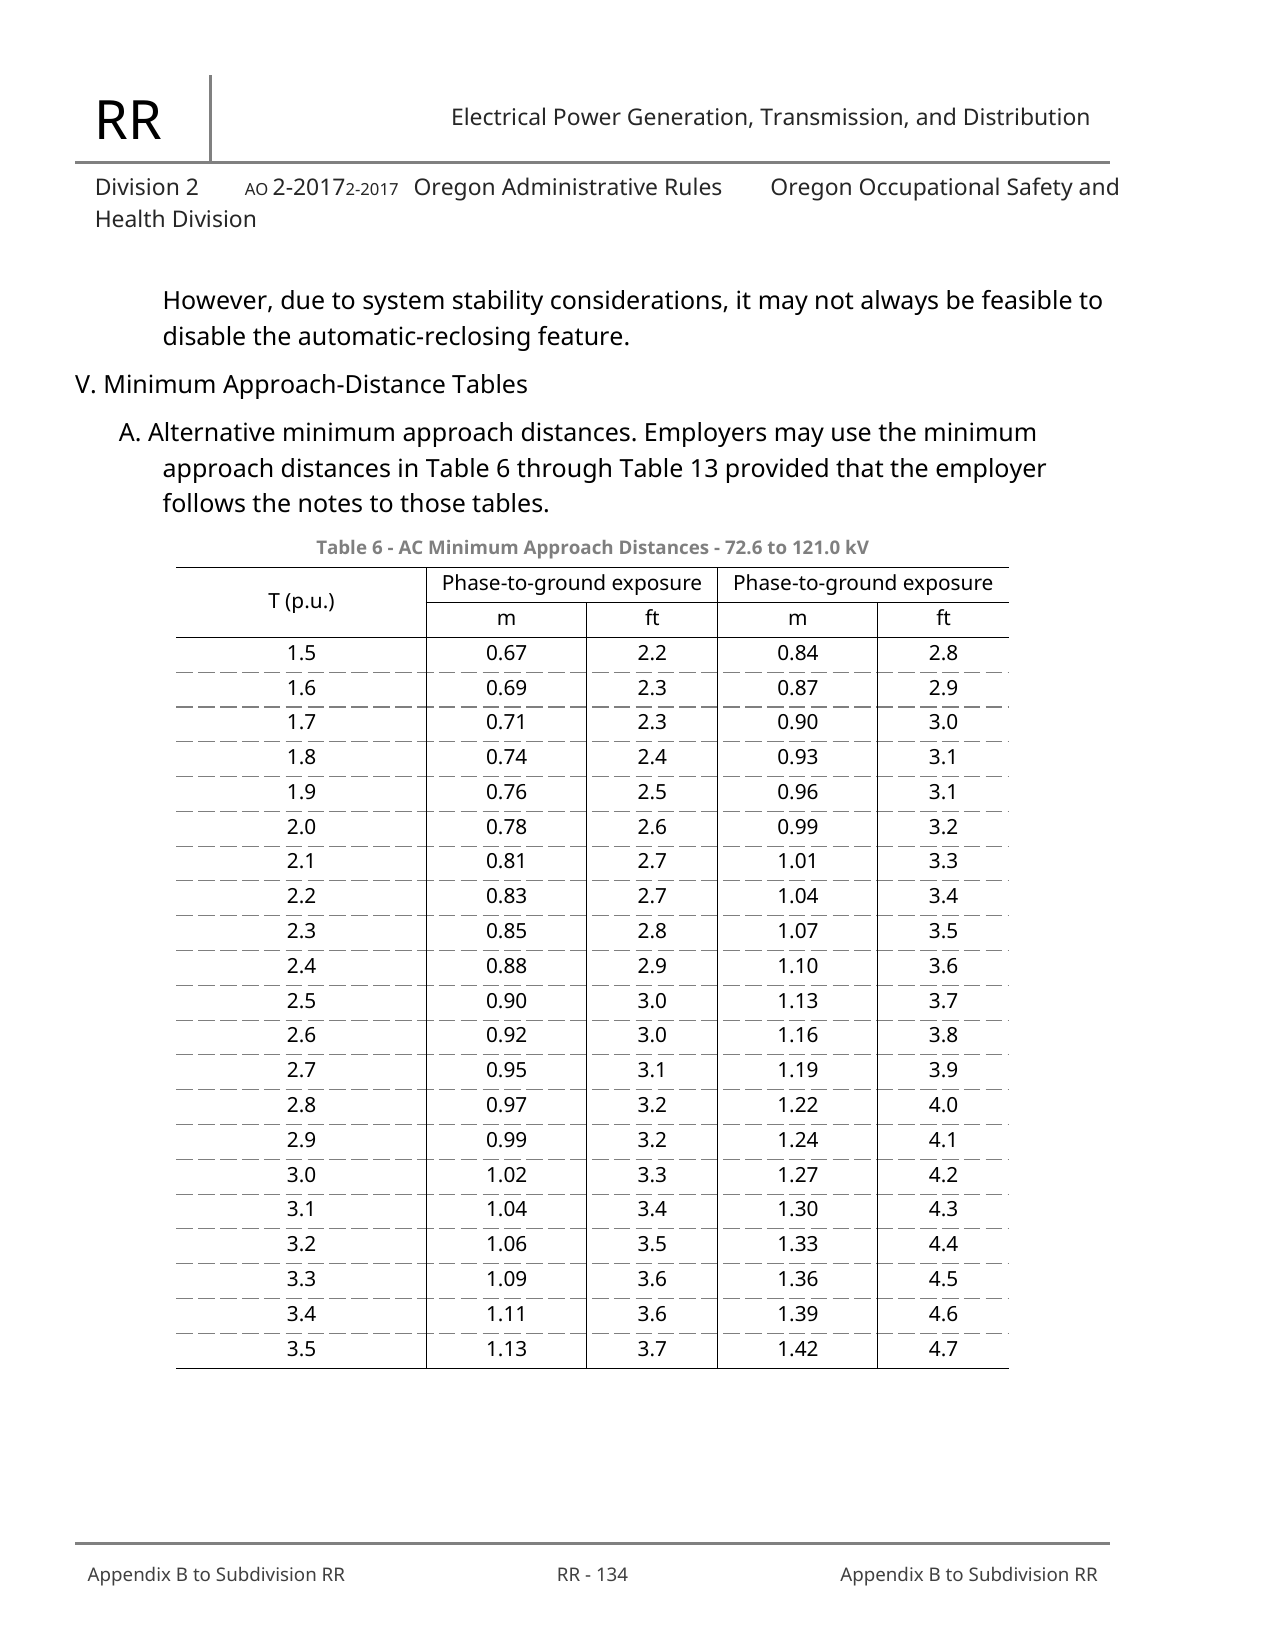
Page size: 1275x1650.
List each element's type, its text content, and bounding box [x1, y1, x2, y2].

table_cell 3.4 [176, 1298, 426, 1333]
table_cell 2.8 [587, 915, 717, 950]
table_cell 3.6 [587, 1263, 717, 1298]
table_cell 1.30 [718, 1194, 877, 1228]
table_cell 0.69 [427, 672, 586, 706]
table_cell 0.74 [427, 741, 586, 776]
table_cell 2.4 [176, 950, 426, 985]
table_cell 3.5 [878, 915, 1009, 950]
table_cell 0.87 [718, 672, 877, 706]
table_cell 4.6 [878, 1298, 1009, 1333]
table_cell 3.9 [878, 1054, 1009, 1089]
table_cell 4.1 [878, 1124, 1009, 1159]
table_cell 3.5 [176, 1333, 426, 1367]
table_cell 0.78 [427, 811, 586, 846]
table_cell 2.5 [176, 985, 426, 1019]
table_cell 2.6 [587, 811, 717, 846]
table_cell 1.5 [176, 638, 426, 672]
table_cell 4.4 [878, 1228, 1009, 1263]
table_cell 1.7 [176, 706, 426, 741]
table_cell 3.1 [176, 1194, 426, 1228]
table_cell 2.7 [587, 846, 717, 880]
table_cell 0.83 [427, 880, 586, 915]
table_cell 1.04 [718, 880, 877, 915]
table_cell 0.90 [718, 706, 877, 741]
table_cell 1.09 [427, 1263, 586, 1298]
table_cell 1.8 [176, 741, 426, 776]
table_cell 3.1 [587, 1054, 717, 1089]
table_cell 0.76 [427, 776, 586, 811]
table_cell 3.3 [878, 846, 1009, 880]
table_cell 1.02 [427, 1159, 586, 1193]
table_cell 1.33 [718, 1228, 877, 1263]
table_cell 3.3 [176, 1263, 426, 1298]
table_cell 2.7 [587, 880, 717, 915]
table_cell 3.7 [878, 985, 1009, 1019]
table_cell 2.1 [176, 846, 426, 880]
list V. Minimum Approach-Distance Tables [75, 366, 1110, 400]
table_cell 2.6 [176, 1020, 426, 1054]
table_cell 1.10 [718, 950, 877, 985]
table_cell 0.90 [427, 985, 586, 1019]
table_header Phase-to-ground exposure [718, 568, 1009, 602]
table_cell 0.81 [427, 846, 586, 880]
table_cell 3.4 [878, 880, 1009, 915]
table_cell 1.13 [718, 985, 877, 1019]
table_cell 1.36 [718, 1263, 877, 1298]
table_cell 2.9 [176, 1124, 426, 1159]
table_cell 1.6 [176, 672, 426, 706]
table_cell 0.84 [718, 638, 877, 672]
table_cell 3.0 [878, 706, 1009, 741]
table_cell 0.97 [427, 1089, 586, 1124]
table_cell 3.1 [878, 741, 1009, 776]
table_cell 1.13 [427, 1333, 586, 1367]
table_cell 2.8 [878, 638, 1009, 672]
table_cell 0.67 [427, 638, 586, 672]
table_cell 3.6 [878, 950, 1009, 985]
table_cell m [427, 603, 586, 637]
table_cell 2.8 [176, 1089, 426, 1124]
list A. Alternative minimum approach distances. Employers may use the minimum approach distances in Table 6 through Table 13 provided that the employer follows the notes to those tables. [119, 414, 1110, 520]
table_cell 3.8 [878, 1020, 1009, 1054]
table_cell 3.2 [587, 1124, 717, 1159]
table_cell 0.92 [427, 1020, 586, 1054]
table_cell ft [878, 603, 1009, 637]
table_cell 3.0 [587, 1020, 717, 1054]
table_cell 4.3 [878, 1194, 1009, 1228]
table_cell 2.9 [587, 950, 717, 985]
table_cell ft [587, 603, 717, 637]
table_cell 3.2 [176, 1228, 426, 1263]
table_cell 2.2 [587, 638, 717, 672]
table_cell 2.7 [176, 1054, 426, 1089]
list However, due to system stability considerations, it may not always be feasible to disable the automatic-reclosing feature. [119, 225, 1110, 352]
table_cell 3.7 [587, 1333, 717, 1367]
table_cell 1.24 [718, 1124, 877, 1159]
table_cell 3.5 [587, 1228, 717, 1263]
table_cell 3.2 [587, 1089, 717, 1124]
table_cell 1.07 [718, 915, 877, 950]
table_cell 1.19 [718, 1054, 877, 1089]
table_cell 2.9 [878, 672, 1009, 706]
table_cell 1.39 [718, 1298, 877, 1333]
table_cell 3.4 [587, 1194, 717, 1228]
table_cell 1.06 [427, 1228, 586, 1263]
table_cell 2.3 [587, 672, 717, 706]
table_cell 0.88 [427, 950, 586, 985]
table_cell 3.0 [176, 1159, 426, 1193]
table_cell 1.22 [718, 1089, 877, 1124]
table_cell 1.11 [427, 1298, 586, 1333]
table_cell 1.27 [718, 1159, 877, 1193]
table_cell 2.5 [587, 776, 717, 811]
table_cell 3.2 [878, 811, 1009, 846]
table_cell 1.01 [718, 846, 877, 880]
table_cell 2.4 [587, 741, 717, 776]
table_cell 2.3 [176, 915, 426, 950]
table_cell 3.1 [878, 776, 1009, 811]
table_cell 4.2 [878, 1159, 1009, 1193]
table_header T (p.u.) [176, 568, 426, 637]
table_cell 1.16 [718, 1020, 877, 1054]
table_cell 4.0 [878, 1089, 1009, 1124]
table_cell 3.0 [587, 985, 717, 1019]
table_cell 4.5 [878, 1263, 1009, 1298]
table_cell 0.85 [427, 915, 586, 950]
table_cell 0.93 [718, 741, 877, 776]
table_cell 3.6 [587, 1298, 717, 1333]
table_cell 2.0 [176, 811, 426, 846]
table_cell 2.2 [176, 880, 426, 915]
table_cell 1.9 [176, 776, 426, 811]
table_cell 0.95 [427, 1054, 586, 1089]
table_cell m [718, 603, 877, 637]
table_cell 0.99 [718, 811, 877, 846]
table_cell 0.99 [427, 1124, 586, 1159]
table_cell 0.96 [718, 776, 877, 811]
table_cell 1.04 [427, 1194, 586, 1228]
table_cell 0.71 [427, 706, 586, 741]
table_cell 2.3 [587, 706, 717, 741]
table_cell 1.42 [718, 1333, 877, 1367]
table_header Phase-to-ground exposure [427, 568, 717, 602]
table_cell 4.7 [878, 1333, 1009, 1367]
table_cell 3.3 [587, 1159, 717, 1193]
